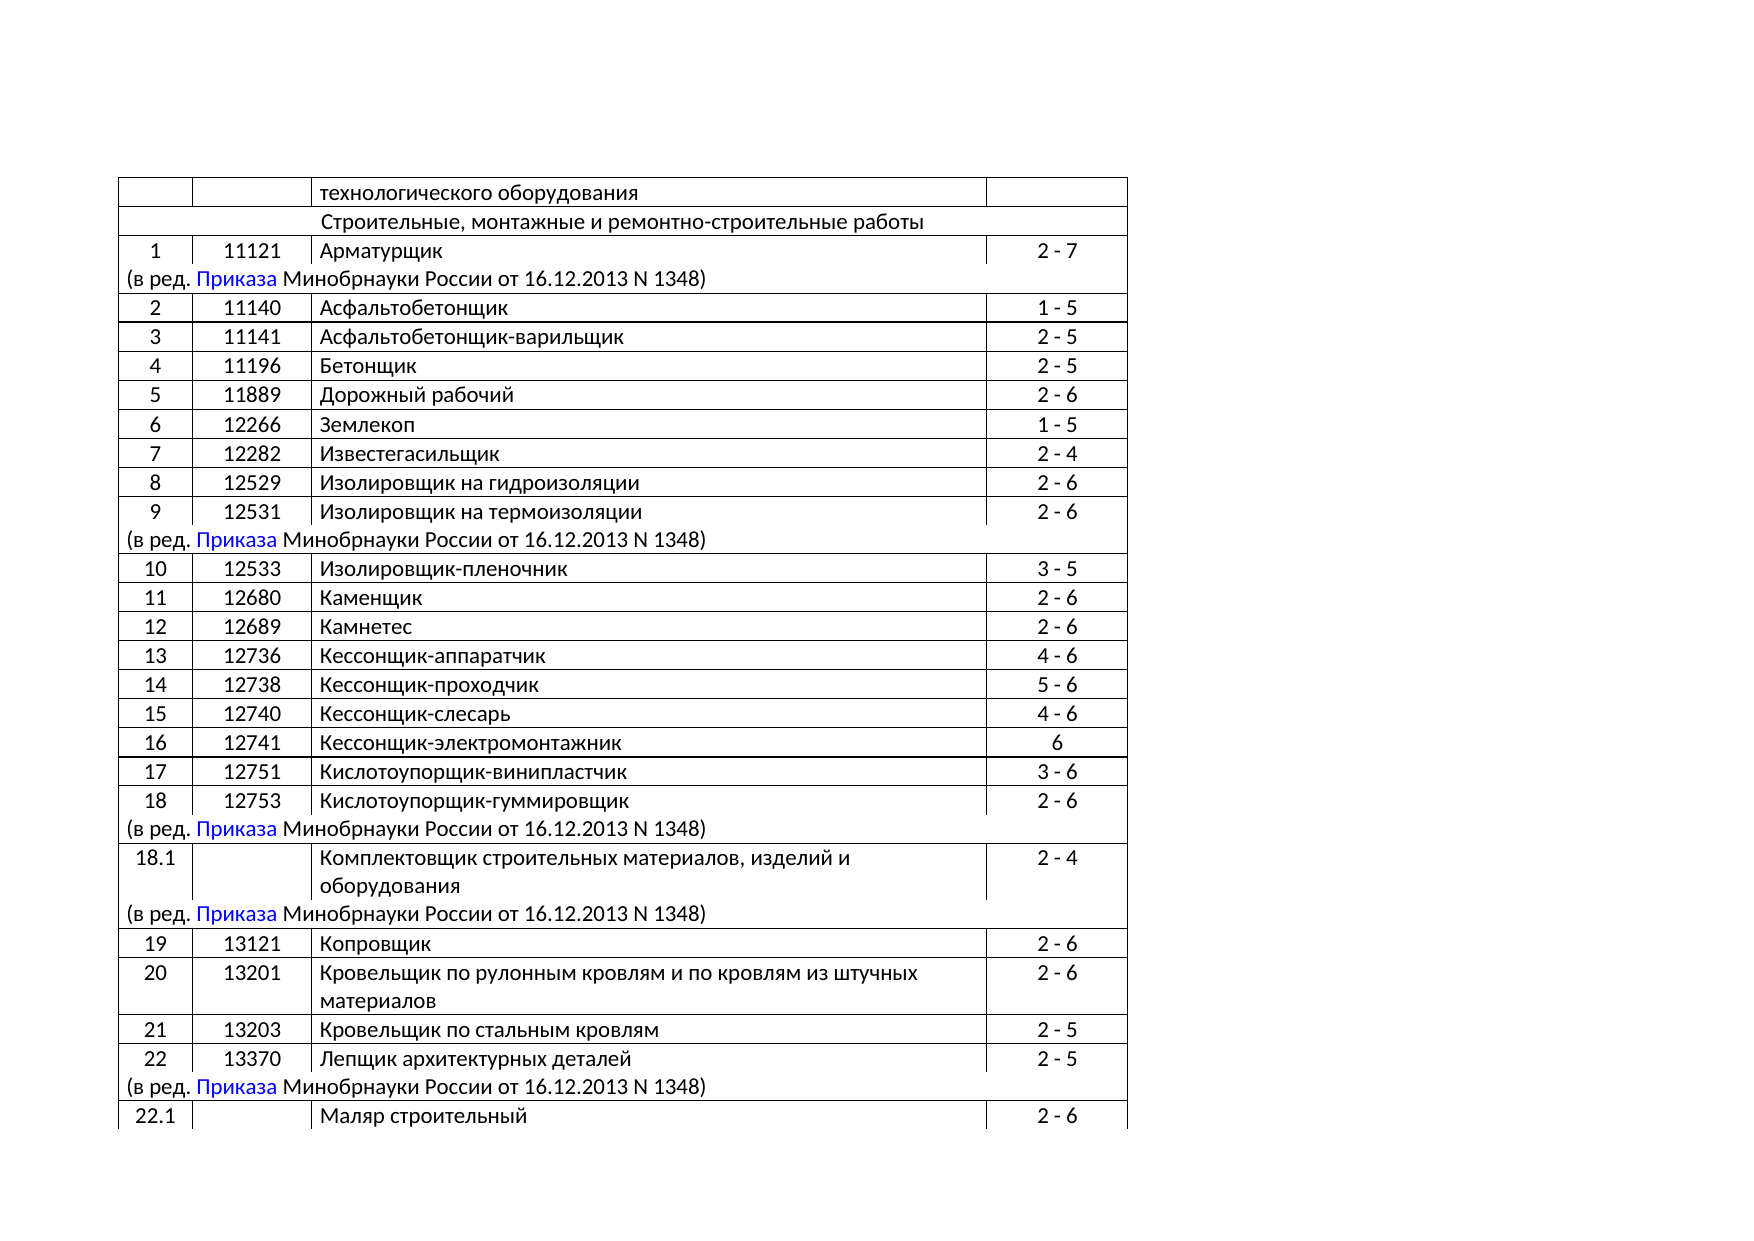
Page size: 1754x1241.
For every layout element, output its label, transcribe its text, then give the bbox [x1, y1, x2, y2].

table_cell 16 [119, 728, 192, 756]
table_cell Асфальтобетонщик [312, 294, 986, 321]
table_cell 2 - 4 [987, 439, 1127, 467]
table_cell 3 - 5 [987, 554, 1127, 582]
table_cell 4 [119, 352, 192, 379]
table_cell Камнетес [312, 612, 986, 640]
table_cell Изолировщик на термоизоляции [312, 497, 986, 525]
table_cell 3 [119, 323, 192, 351]
table_cell 11196 [193, 352, 311, 379]
table_cell 12529 [193, 468, 311, 496]
table_cell 12531 [193, 497, 311, 525]
table_cell 3 - 6 [987, 758, 1127, 785]
table_cell Землекоп [312, 410, 986, 438]
table_cell 12736 [193, 641, 311, 669]
table_cell Каменщик [312, 583, 986, 611]
table_cell 12740 [193, 699, 311, 727]
table_cell Кровельщик по стальным кровлям [312, 1015, 986, 1043]
table_cell 15 [119, 699, 192, 727]
table_cell 1 - 5 [987, 294, 1127, 321]
table_cell 11 [119, 583, 192, 611]
table_cell Кессонщик-слесарь [312, 699, 986, 727]
table_cell Кислотоупорщик-винипластчик [312, 758, 986, 785]
table_cell 2 - 5 [987, 1015, 1127, 1043]
table_cell 12533 [193, 554, 311, 582]
table_cell 2 - 5 [987, 1044, 1127, 1072]
table_cell (в ред. Приказа Минобрнауки России от 16.12.2013 N 1348) [119, 525, 1127, 553]
table_cell 13201 [193, 958, 311, 1014]
table_cell 12751 [193, 758, 311, 785]
table_cell Кровельщик по рулонным кровлям и по кровлям из штучных материалов [312, 958, 986, 1014]
table_cell 2 - 6 [987, 583, 1127, 611]
table_cell 12680 [193, 583, 311, 611]
table_cell 2 - 5 [987, 323, 1127, 351]
table_cell Изолировщик на гидроизоляции [312, 468, 986, 496]
table_cell 18.1 [119, 844, 192, 899]
table_cell Бетонщик [312, 352, 986, 379]
table_cell 3 - 8 [987, 178, 1127, 206]
table_cell 11140 [193, 294, 311, 321]
table_cell 2 - 5 [987, 352, 1127, 379]
table_cell 2 - 6 [987, 929, 1127, 957]
table_cell Изолировщик-пленочник [312, 554, 986, 582]
table_cell 11121 [193, 236, 311, 264]
table_cell 6 [119, 410, 192, 438]
table_cell 22.1 [119, 1101, 192, 1129]
table_cell Комплектовщик строительных материалов, изделий и оборудования [312, 844, 986, 899]
table_cell 19 [119, 929, 192, 957]
table_cell Маляр строительный [312, 1101, 986, 1129]
table_cell (в ред. Приказа Минобрнауки России от 16.12.2013 N 1348) [119, 815, 1127, 842]
table_cell 2 - 6 [987, 612, 1127, 640]
table_cell Кессонщик-аппаратчик [312, 641, 986, 669]
table_cell Арматурщик [312, 236, 986, 264]
table_cell 4 - 6 [987, 699, 1127, 727]
table_cell Копровщик [312, 929, 986, 957]
table_cell 2 - 6 [987, 786, 1127, 814]
table_cell Лепщик архитектурных деталей [312, 1044, 986, 1072]
table_cell 11889 [193, 381, 311, 409]
table_cell 12689 [193, 612, 311, 640]
table_cell 22 [119, 1044, 192, 1072]
table_cell 5 [119, 381, 192, 409]
table_cell 1 - 5 [987, 410, 1127, 438]
table_cell 2 - 6 [987, 958, 1127, 1014]
table_cell 20 [119, 958, 192, 1014]
table_cell 12 [119, 612, 192, 640]
table_cell 18 [119, 786, 192, 814]
table_cell 2 - 6 [987, 497, 1127, 525]
table_cell 19792 [193, 178, 311, 206]
table_cell 21 [119, 1015, 192, 1043]
table_cell 239 [119, 178, 192, 206]
table_cell Кислотоупорщик-гуммировщик [312, 786, 986, 814]
table_cell 8 [119, 468, 192, 496]
table_cell [193, 1101, 311, 1129]
table_cell 2 - 6 [987, 1101, 1127, 1129]
table_cell 17 [119, 758, 192, 785]
table_cell 12282 [193, 439, 311, 467]
table_cell Строительные, монтажные и ремонтно-строительные работы [119, 207, 1127, 235]
table_cell Дорожный рабочий [312, 381, 986, 409]
table_cell [193, 844, 311, 899]
table_cell 9 [119, 497, 192, 525]
table_cell 12741 [193, 728, 311, 756]
table_cell 13203 [193, 1015, 311, 1043]
table_cell 10 [119, 554, 192, 582]
table_cell 14 [119, 670, 192, 698]
table_cell 5 - 6 [987, 670, 1127, 698]
table_cell Асфальтобетонщик-варильщик [312, 323, 986, 351]
table_cell 2 - 6 [987, 381, 1127, 409]
table_cell 12738 [193, 670, 311, 698]
table_cell 7 [119, 439, 192, 467]
table_cell 12753 [193, 786, 311, 814]
table_cell 13 [119, 641, 192, 669]
table_cell Кессонщик-электромонтажник [312, 728, 986, 756]
table_cell 13121 [193, 929, 311, 957]
table_cell 1 [119, 236, 192, 264]
table_cell 4 - 6 [987, 641, 1127, 669]
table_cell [119, 1072, 1127, 1100]
table_cell 13370 [193, 1044, 311, 1072]
table_cell (в ред. Приказа Минобрнауки России от 16.12.2013 N 1348) [119, 264, 1127, 292]
table_cell 2 [119, 294, 192, 321]
table_cell 11141 [193, 323, 311, 351]
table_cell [312, 178, 986, 206]
table_cell 2 - 6 [987, 468, 1127, 496]
table_cell Известегасильщик [312, 439, 986, 467]
table_cell Кессонщик-проходчик [312, 670, 986, 698]
table_cell 2 - 7 [987, 236, 1127, 264]
table_cell 2 - 4 [987, 844, 1127, 899]
table_cell 6 [987, 728, 1127, 756]
table_cell (в ред. Приказа Минобрнауки России от 16.12.2013 N 1348) [119, 900, 1127, 928]
table_cell 12266 [193, 410, 311, 438]
